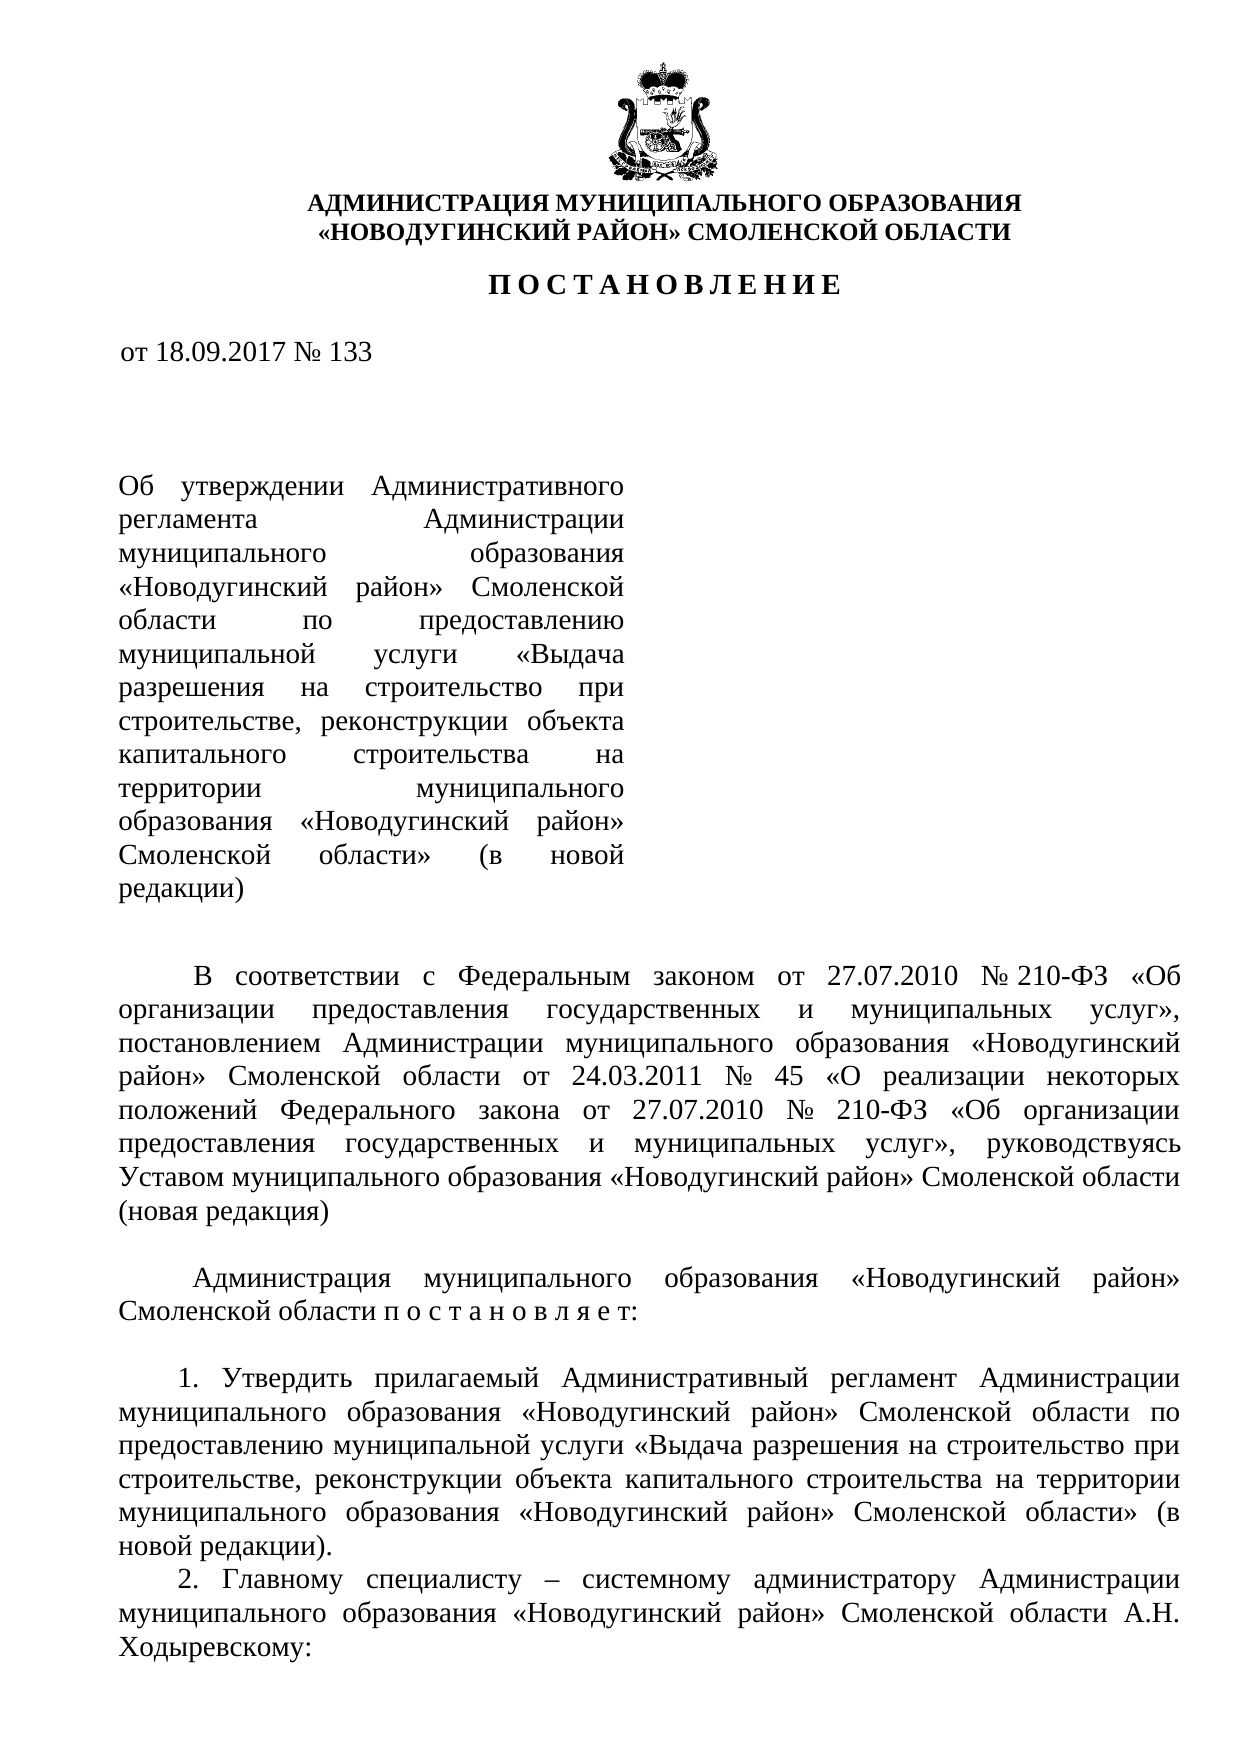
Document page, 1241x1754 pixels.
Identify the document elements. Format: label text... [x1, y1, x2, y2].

text ПОСТАНОВЛЕНИЕ [118, 267, 1211, 300]
text «НОВОДУГИНСКИЙ РАЙОН» СМОЛЕНСКОЙ ОБЛАСТИ [118, 217, 1211, 245]
text от 18.09.2017 № 133 [120, 334, 1181, 367]
text Об утверждении Административного регламента Администрации муниципального образования «Новодугинский район» Смоленской области по предоставлению муниципальной услуги «Выдача разрешения на строительство при строительстве, реконструкции объекта капитального строительства на территории муниципального образования «Новодугинский район» Смоленской области» (в новой редакции) [118, 468, 624, 904]
text В соответствии с Федеральным законом от 27.07.2010 № 210-ФЗ «Об организации предоставления государственных и муниципальных услуг», постановлением Администрации муниципального образования «Новодугинский район» Смоленской области от 24.03.2011 № 45 «О реализации некоторых положений Федерального закона от 27.07.2010 № 210-ФЗ «Об организации предоставления государственных и муниципальных услуг», руководствуясь Уставом муниципального образования «Новодугинский район» Смоленской области (новая редакция) [118, 958, 1181, 1226]
text АДМИНИСТРАЦИЯ МУНИЦИПАЛЬНОГО ОБРАЗОВАНИЯ [118, 188, 1211, 217]
text Администрация муниципального образования «Новодугинский район» Смоленской области п о с т а н о в л я е т: [118, 1260, 1181, 1327]
text 1. Утвердить прилагаемый Административный регламент Администрации муниципального образования «Новодугинский район» Смоленской области по предоставлению муниципальной услуги «Выдача разрешения на строительство при строительстве, реконструкции объекта капитального строительства на территории муниципального образования «Новодугинский район» Смоленской области» (в новой редакции). [118, 1360, 1181, 1562]
text 2. Главному специалисту – системному администратору Администрации муниципального образования «Новодугинский район» Смоленской области А.Н. Ходыревскому: [118, 1562, 1181, 1662]
picture [607, 59, 722, 188]
